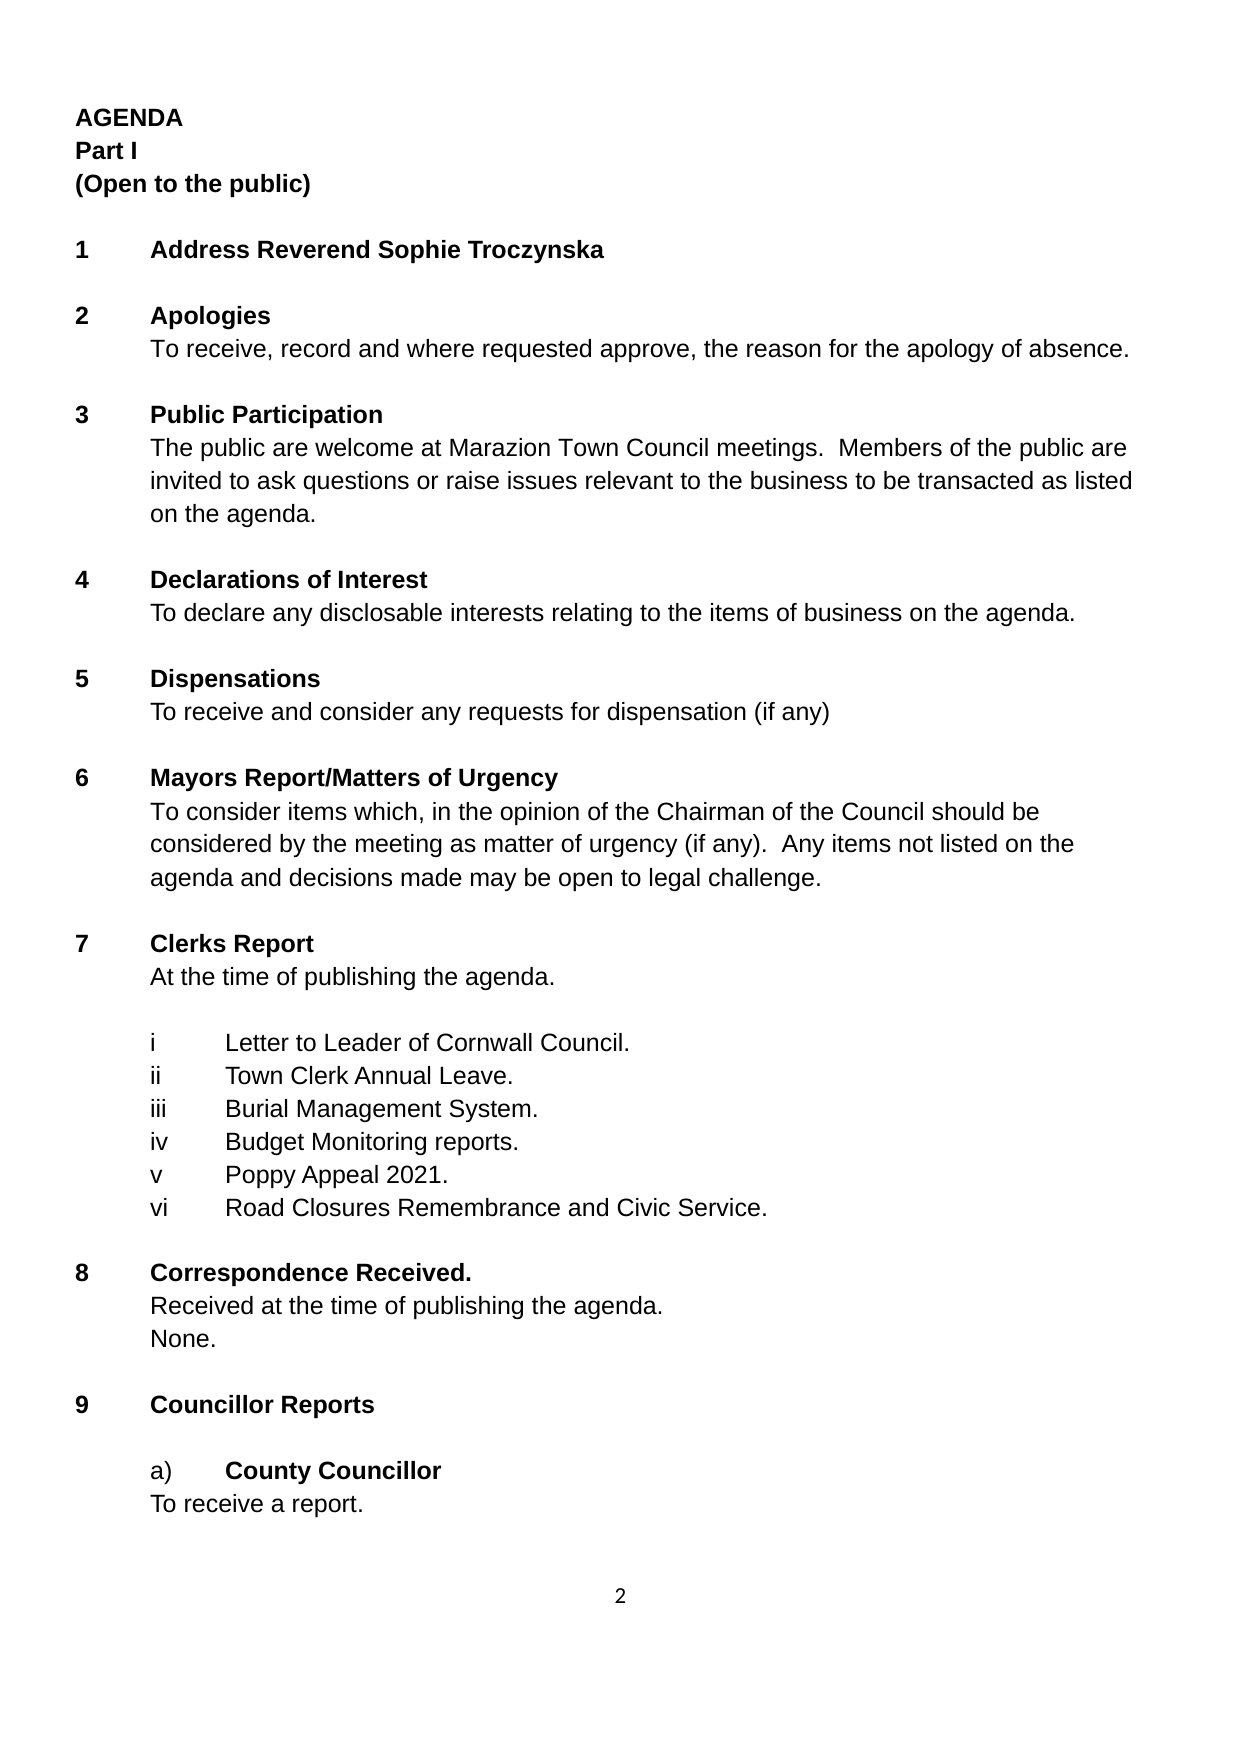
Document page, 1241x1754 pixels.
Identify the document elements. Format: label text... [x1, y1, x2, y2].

text The public are welcome at Marazion Town Council meetings. Members of the public are invited to ask questions or raise issues relevant to the business to be transacted as listed on the agenda. [150, 433, 1165, 528]
text AGENDA [75, 103, 1165, 132]
text None. [75, 1324, 1165, 1353]
text 3 Public Participation [75, 400, 1165, 429]
text At the time of publishing the agenda. [75, 962, 1165, 990]
text 2 Apologies [75, 301, 1165, 330]
text 4 Declarations of Interest [75, 565, 1165, 594]
text To receive and consider any requests for dispensation (if any) [150, 697, 1165, 726]
text To declare any disclosable interests relating to the items of business on the agenda. [150, 598, 1165, 627]
text v Poppy Appeal 2021. [75, 1160, 1165, 1188]
text vi Road Closures Remembrance and Civic Service. [75, 1193, 1165, 1221]
text 8 Correspondence Received. [75, 1258, 1165, 1287]
text (Open to the public) [75, 169, 1165, 198]
text ii Town Clerk Annual Leave. [75, 1061, 1165, 1089]
text 5 Dispensations [75, 664, 1165, 693]
text 1 Address Reverend Sophie Troczynska [75, 235, 1165, 264]
text To consider items which, in the opinion of the Chairman of the Council should be considered by the meeting as matter of urgency (if any). Any items not listed on the agenda and decisions made may be open to legal challenge. [150, 796, 1165, 891]
text Part I [75, 136, 1165, 165]
text a) County Councillor [75, 1456, 1165, 1485]
text 6 Mayors Report/Matters of Urgency [75, 763, 1165, 792]
text To receive a report. [75, 1489, 1165, 1518]
text 9 Councillor Reports [75, 1390, 1165, 1419]
text Received at the time of publishing the agenda. [75, 1291, 1165, 1320]
text i Letter to Leader of Cornwall Council. [75, 1028, 1165, 1056]
text 7 Clerks Report [75, 928, 1165, 957]
text iii Burial Management System. [75, 1094, 1165, 1122]
text To receive, record and where requested approve, the reason for the apology of absence. [150, 334, 1165, 363]
text iv Budget Monitoring reports. [75, 1127, 1165, 1155]
